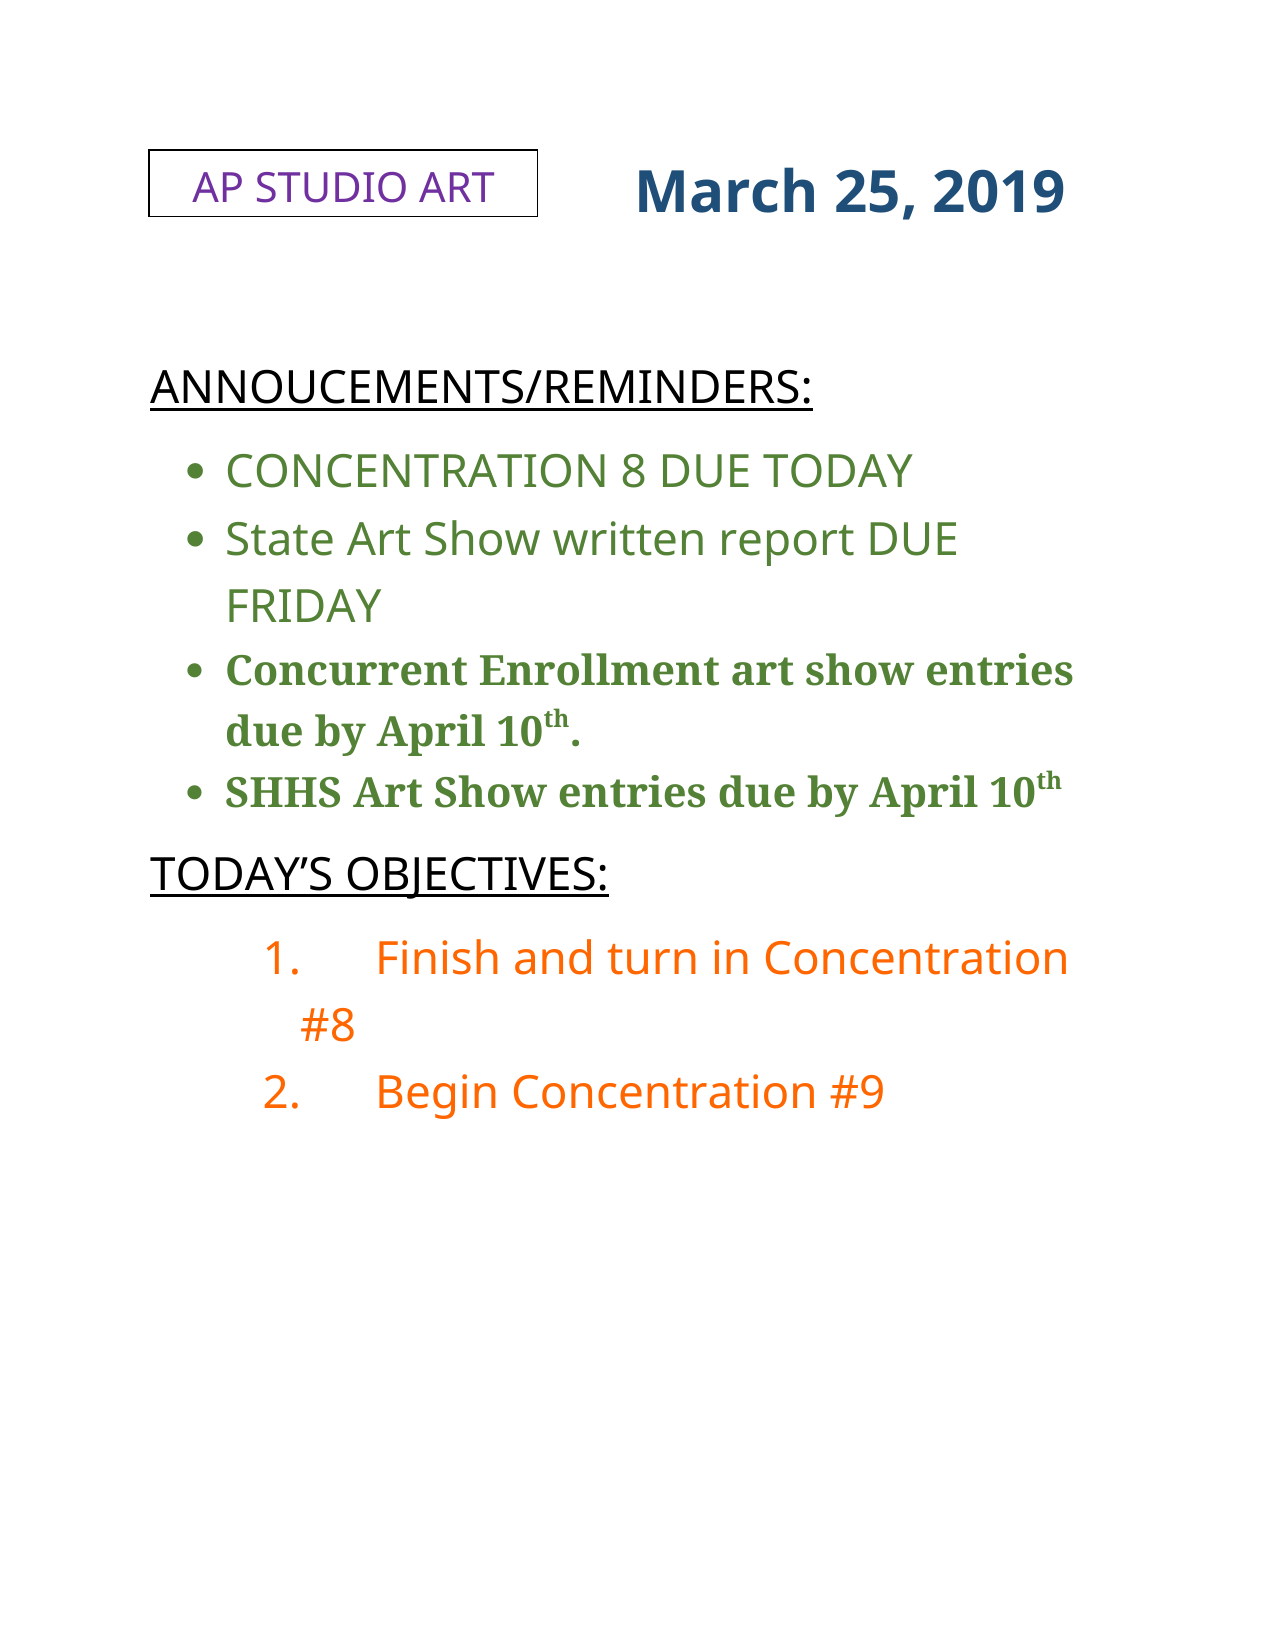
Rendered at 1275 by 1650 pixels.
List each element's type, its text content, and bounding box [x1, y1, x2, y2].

text March 25, 2019 [150, 150, 1125, 229]
list Concurrent Enrollment art show entries due by April 10th. [187, 641, 1125, 759]
list SHHS Art Show entries due by April 10th [187, 763, 1125, 820]
list Begin Concentration #9 [262, 1060, 1125, 1122]
list State Art Show written report DUE FRIDAY [187, 506, 1125, 636]
text TODAY’S OBJECTIVES: [150, 841, 1125, 904]
list Finish and turn in Concentration #8 [262, 925, 1125, 1055]
list CONCENTRATION 8 DUE TODAY [187, 439, 1125, 501]
text ANNOUCEMENTS/REMINDERS: [150, 355, 1125, 417]
